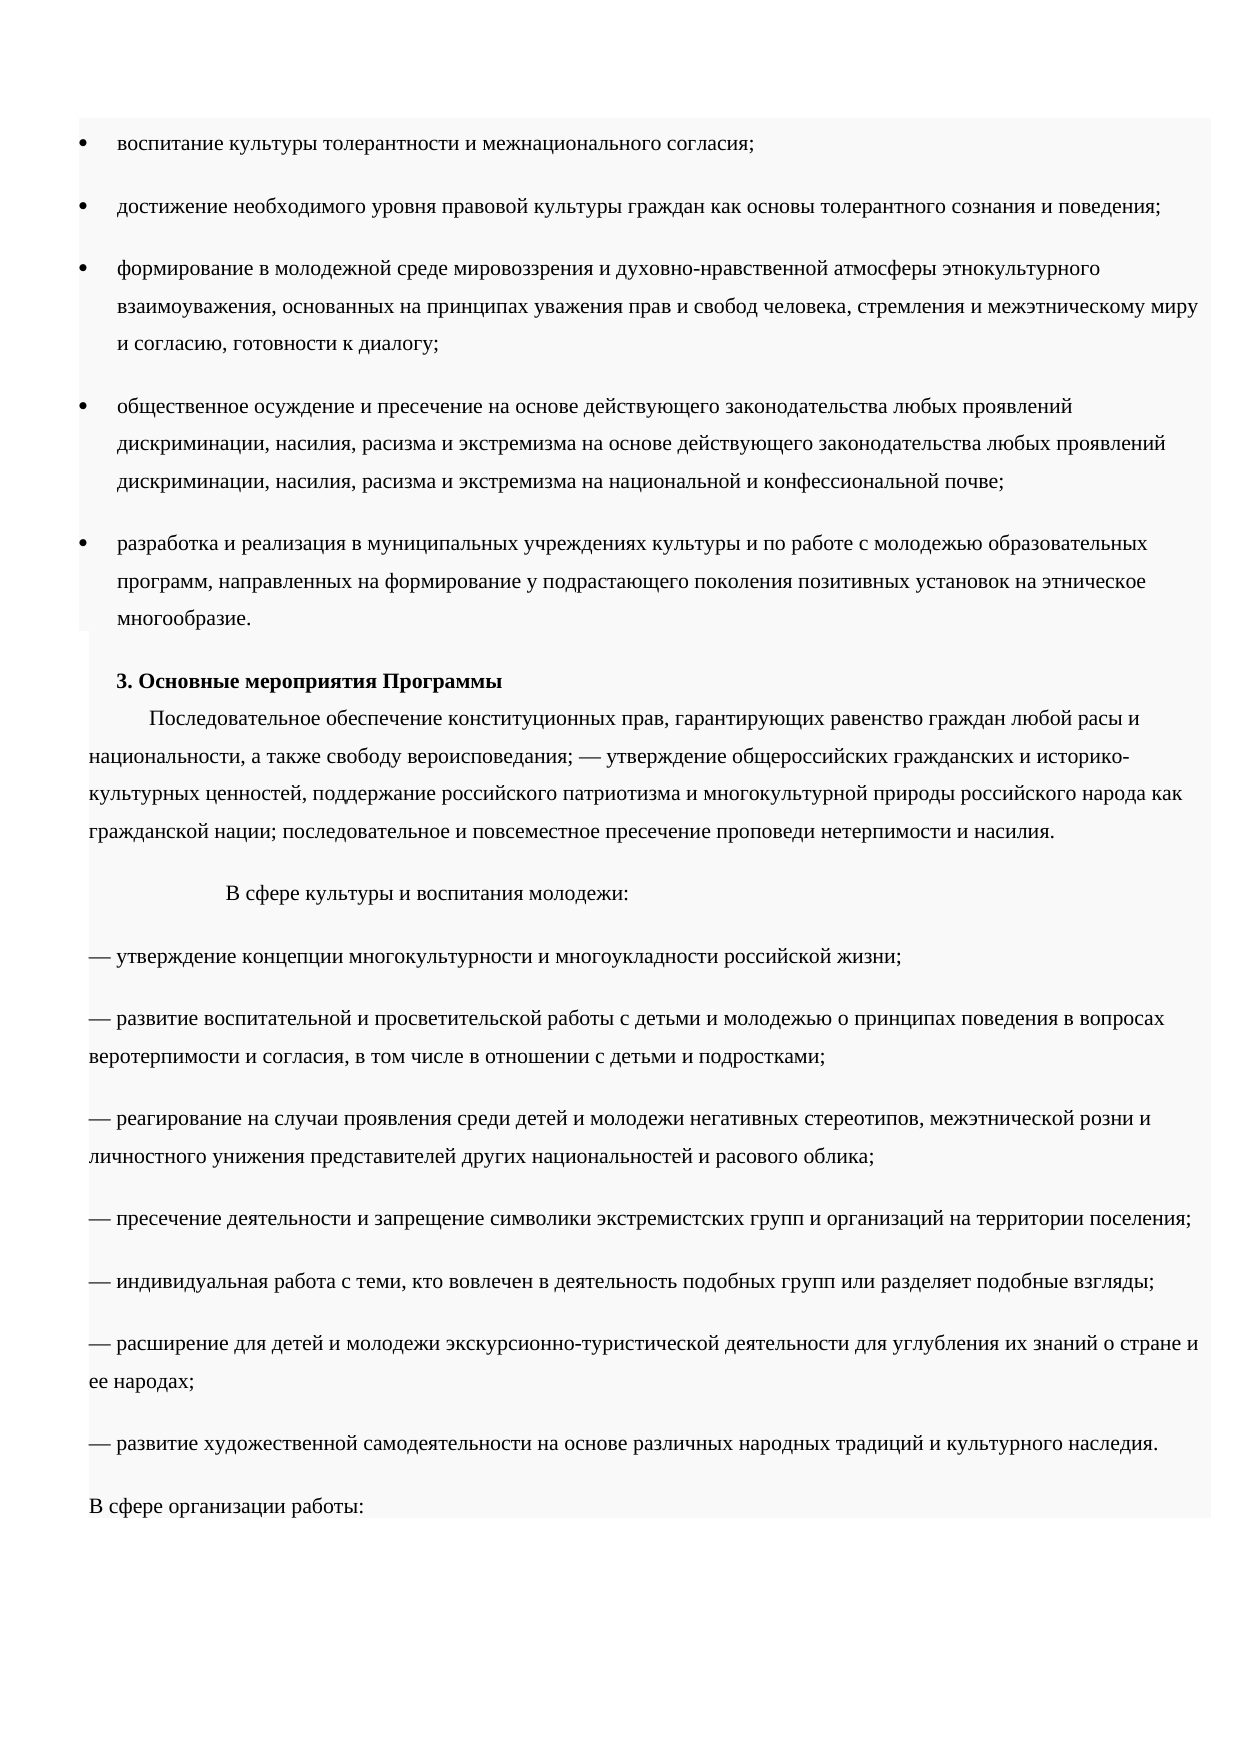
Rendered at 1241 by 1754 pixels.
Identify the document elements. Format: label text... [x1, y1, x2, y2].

list формирование в молодежной среде мировоззрения и духовно-нравственной атмосферы этнокультурного взаимоуважения, основанных на принципах уважения прав и свобод человека, стремления и межэтническому миру и согласию, готовности к диалогу; [79, 243, 1211, 356]
text — индивидуальная работа с теми, кто вовлечен в деятельность подобных групп или разделяет подобные взгляды; [89, 1256, 1211, 1293]
list общественное осуждение и пресечение на основе действующего законодательства любых проявлений дискриминации, насилия, расизма и экстремизма на основе действующего законодательства любых проявлений дискриминации, насилия, расизма и экстремизма на национальной и конфессиональной почве; [79, 381, 1211, 493]
text 3. Основные мероприятия Программы [89, 656, 1211, 693]
text — развитие художественной самодеятельности на основе различных народных традиций и культурного наследия. [89, 1418, 1211, 1456]
text — расширение для детей и молодежи экскурсионно-туристической деятельности для углубления их знаний о стране и ее народах; [89, 1318, 1211, 1393]
text — пресечение деятельности и запрещение символики экстремистских групп и организаций на территории поселения; [89, 1193, 1211, 1231]
text Последовательное обеспечение конституционных прав, гарантирующих равенство граждан любой расы и национальности, а также свободу вероисповедания; — утверждение общероссийских гражданских и историко-культурных ценностей, поддержание российского патриотизма и многокультурной природы российского народа как гражданской нации; последовательное и повсеместное пресечение проповеди нетерпимости и насилия. [89, 693, 1211, 843]
text В сфере культуры и воспитания молодежи: [89, 868, 1211, 906]
list разработка и реализация в муниципальных учреждениях культуры и по работе с молодежью образовательных программ, направленных на формирование у подрастающего поколения позитивных установок на этническое многообразие. [79, 518, 1211, 631]
text В сфере организации работы: [89, 1481, 1211, 1518]
text — развитие воспитательной и просветительской работы с детьми и молодежью о принципах поведения в вопросах веротерпимости и согласия, в том числе в отношении с детьми и подростками; [89, 993, 1211, 1068]
list достижение необходимого уровня правовой культуры граждан как основы толерантного сознания и поведения; [79, 181, 1211, 218]
text — реагирование на случаи проявления среди детей и молодежи негативных стереотипов, межэтнической розни и личностного унижения представителей других национальностей и расового облика; [89, 1093, 1211, 1168]
text — утверждение концепции многокультурности и многоукладности российской жизни; [89, 931, 1211, 968]
list воспитание культуры толерантности и межнационального согласия; [79, 118, 1211, 156]
